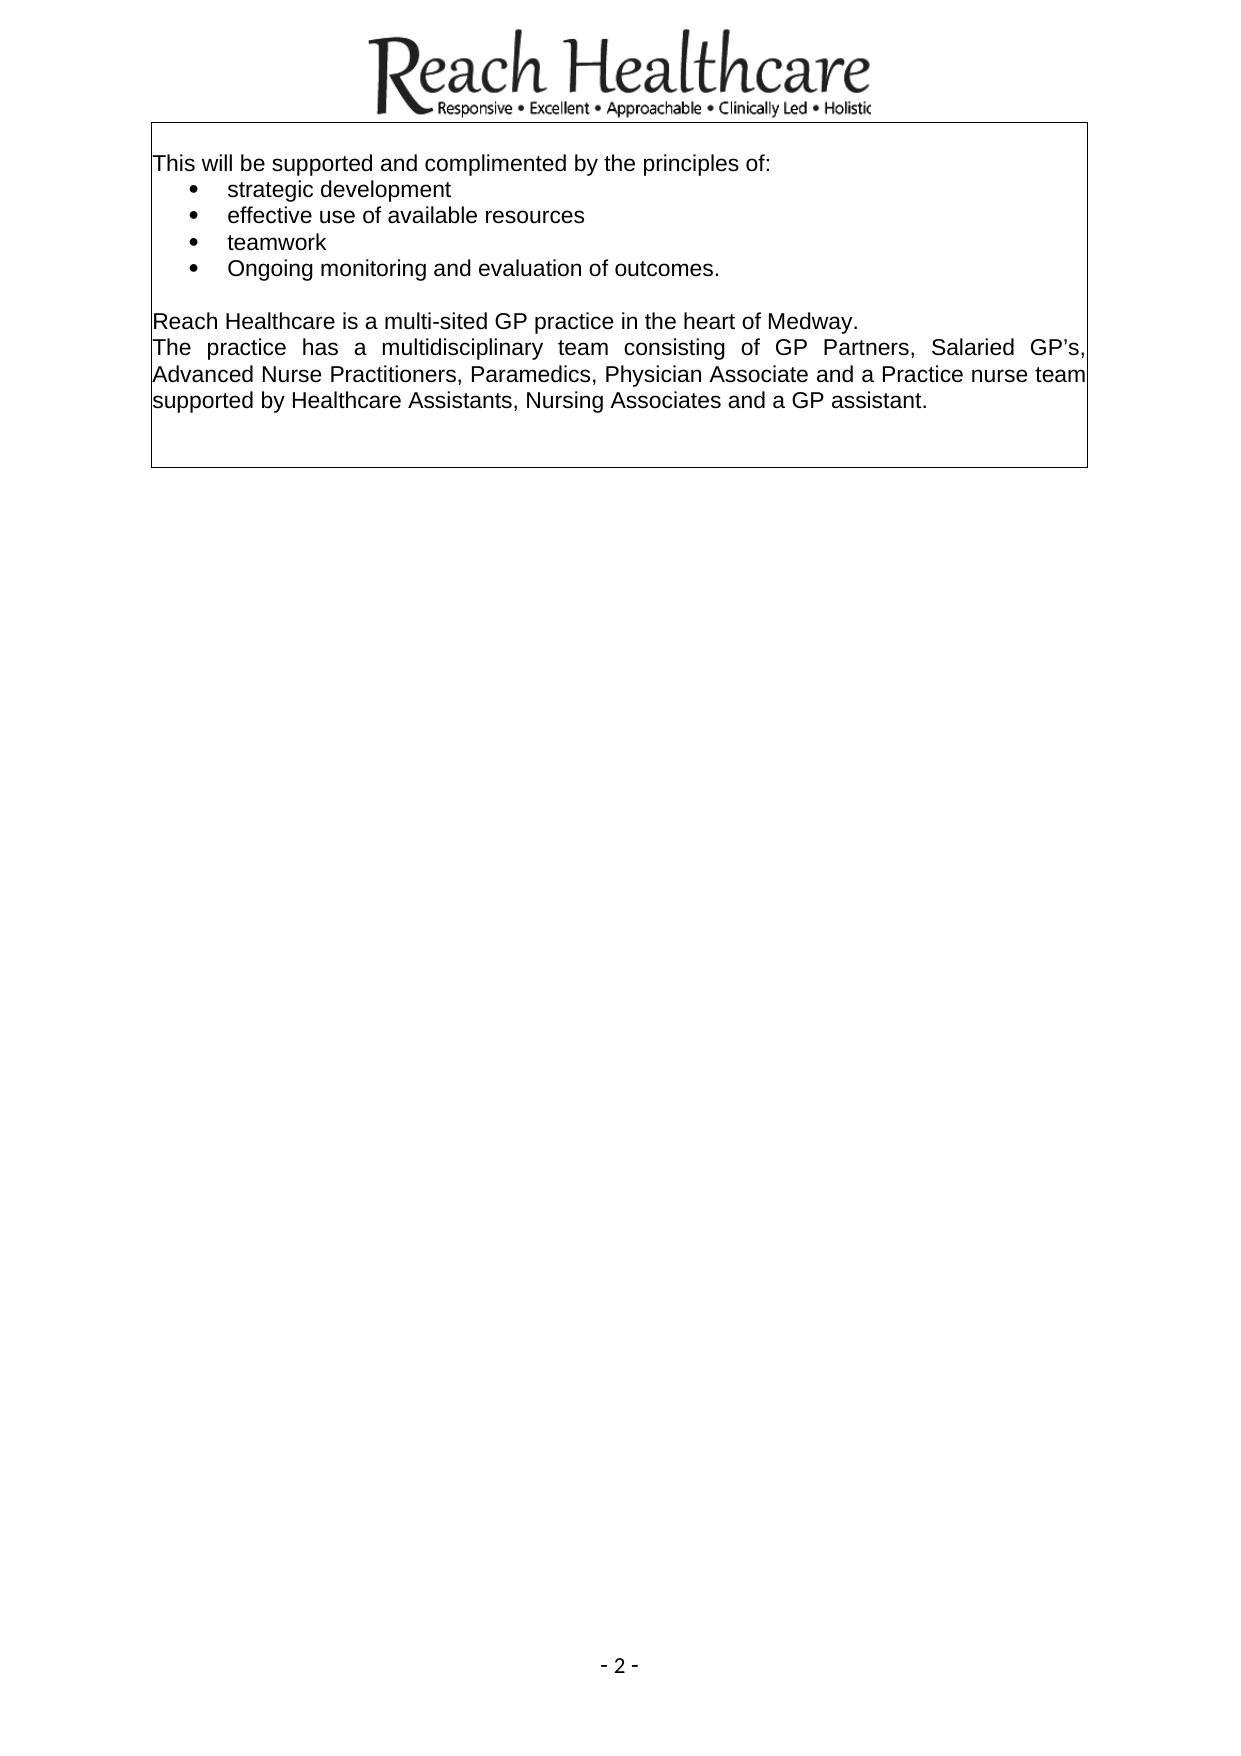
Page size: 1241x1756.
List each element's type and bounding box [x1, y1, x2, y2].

table_cell [152, 123, 1087, 467]
picture [367, 25, 871, 119]
